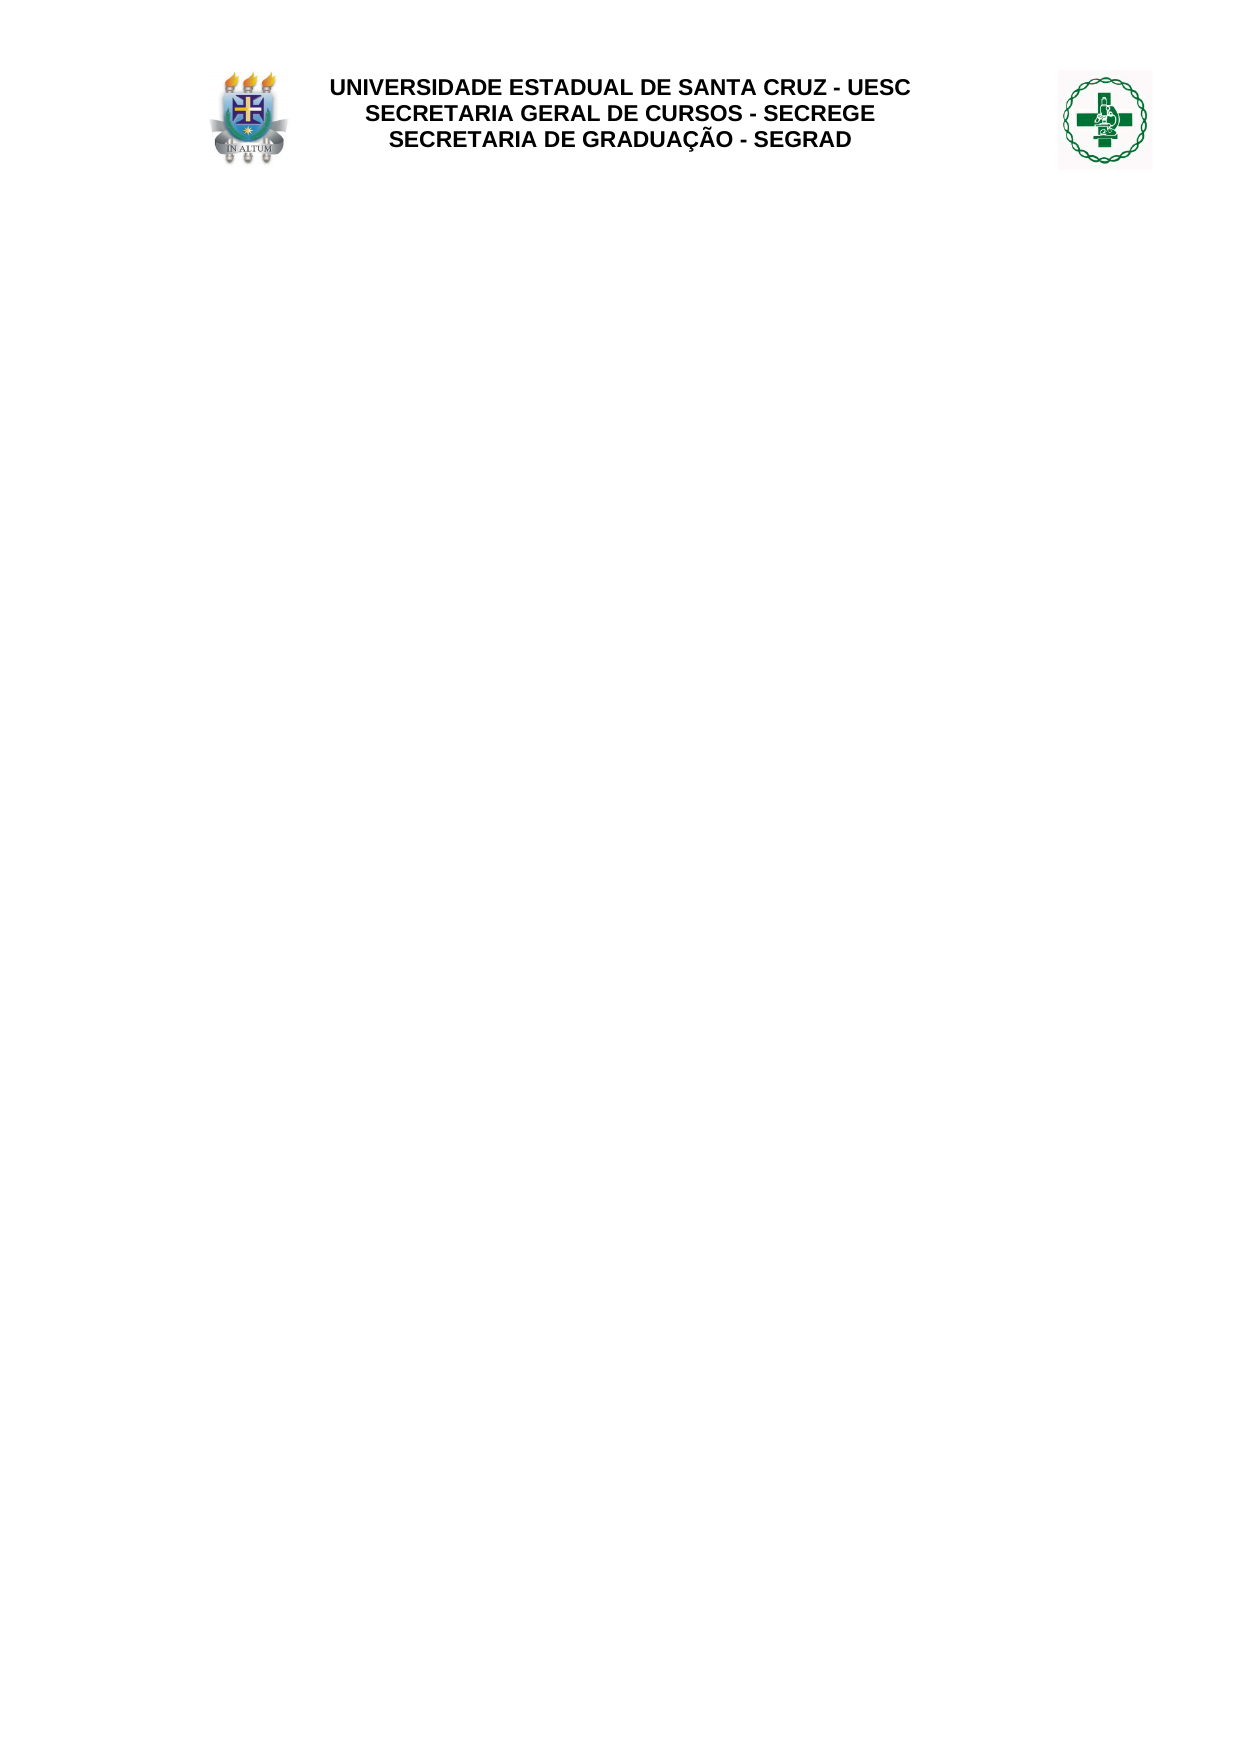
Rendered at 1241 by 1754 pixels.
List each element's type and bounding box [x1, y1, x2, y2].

picture [201, 70, 294, 167]
picture [1057, 70, 1153, 170]
